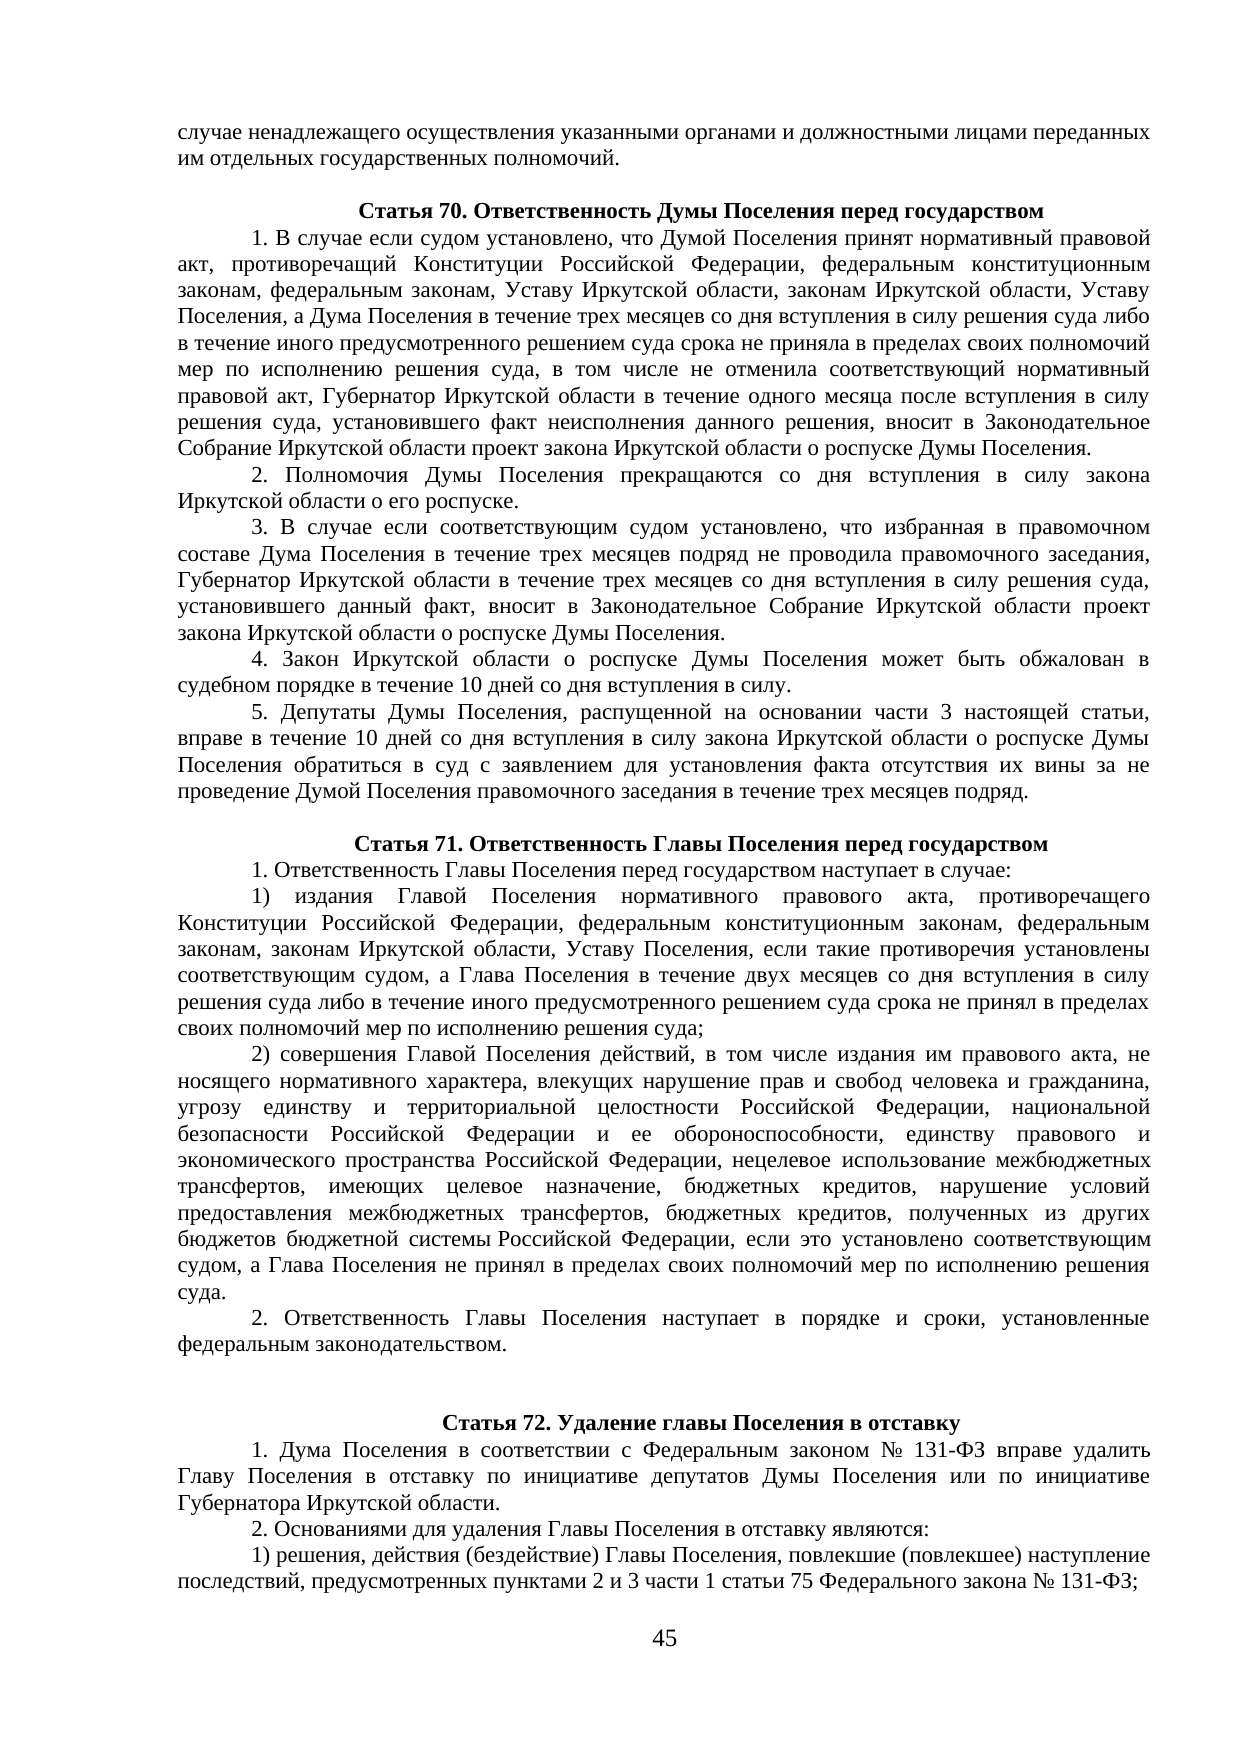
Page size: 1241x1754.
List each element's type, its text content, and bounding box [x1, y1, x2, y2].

text Статья 70. Ответственность Думы Поселения перед государством [177, 197, 1152, 223]
text 1) издания Главой Поселения нормативного правового акта, противоречащего Конституции Российской Федерации, федеральным конституционным законам, федеральным законам, законам Иркутской области, Уставу Поселения, если такие противоречия установлены соответствующим судом, а Глава Поселения в течение двух месяцев со дня вступления в силу решения суда либо в течение иного предусмотренного решением суда срока не принял в пределах своих полномочий мер по исполнению решения суда; [177, 882, 1152, 1041]
text 3. В случае если соответствующим судом установлено, что избранная в правомочном составе Дума Поселения в течение трех месяцев подряд не проводила правомочного заседания, Губернатор Иркутской области в течение трех месяцев со дня вступления в силу решения суда, установившего данный факт, вносит в Законодательное Собрание Иркутской области проект закона Иркутской области о роспуске Думы Поселения. [177, 513, 1152, 645]
text 5. Депутаты Думы Поселения, распущенной на основании части 3 настоящей статьи, вправе в течение 10 дней со дня вступления в силу закона Иркутской области о роспуске Думы Поселения обратиться в суд с заявлением для установления факта отсутствия их вины за не проведение Думой Поселения правомочного заседания в течение трех месяцев подряд. [177, 698, 1152, 803]
text 1) решения, действия (бездействие) Главы Поселения, повлекшие (повлекшее) наступление последствий, предусмотренных пунктами 2 и 3 части 1 статьи 75 Федерального закона № 131-ФЗ; [177, 1541, 1152, 1594]
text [177, 118, 1152, 171]
text Статья 71. Ответственность Главы Поселения перед государством [177, 830, 1152, 856]
text 4. Закон Иркутской области о роспуске Думы Поселения может быть обжалован в судебном порядке в течение 10 дней со дня вступления в силу. [177, 645, 1152, 698]
text 2. Полномочия Думы Поселения прекращаются со дня вступления в силу закона Иркутской области о его роспуске. [177, 461, 1152, 513]
text 2. Ответственность Главы Поселения наступает в порядке и сроки, установленные федеральным законодательством. [177, 1304, 1152, 1357]
text 2) совершения Главой Поселения действий, в том числе издания им правового акта, не носящего нормативного характера, влекущих нарушение прав и свобод человека и гражданина, угрозу единству и территориальной целостности Российской Федерации, национальной безопасности Российской Федерации и ее обороноспособности, единству правового и экономического пространства Российской Федерации, нецелевое использование межбюджетных трансфертов, имеющих целевое назначение, бюджетных кредитов, нарушение условий предоставления межбюджетных трансфертов, бюджетных кредитов, полученных из других бюджетов бюджетной системы Российской Федерации, если это установлено соответствующим судом, а Глава Поселения не принял в пределах своих полномочий мер по исполнению решения суда. [177, 1041, 1152, 1304]
text Статья 72. Удаление главы Поселения в отставку [177, 1409, 1152, 1436]
text 1. Ответственность Главы Поселения перед государством наступает в случае: [177, 856, 1152, 882]
text 2. Основаниями для удаления Главы Поселения в отставку являются: [177, 1515, 1152, 1541]
text 1. Дума Поселения в соответствии с Федеральным законом № 131-ФЗ вправе удалить Главу Поселения в отставку по инициативе депутатов Думы Поселения или по инициативе Губернатора Иркутской области. [177, 1436, 1152, 1515]
text 1. В случае если судом установлено, что Думой Поселения принят нормативный правовой акт, противоречащий Конституции Российской Федерации, федеральным конституционным законам, федеральным законам, Уставу Иркутской области, законам Иркутской области, Уставу Поселения, а Дума Поселения в течение трех месяцев со дня вступления в силу решения суда либо в течение иного предусмотренного решением суда срока не приняла в пределах своих полномочий мер по исполнению решения суда, в том числе не отменила соответствующий нормативный правовой акт, Губернатор Иркутской области в течение одного месяца после вступления в силу решения суда, установившего факт неисполнения данного решения, вносит в Законодательное Собрание Иркутской области проект закона Иркутской области о роспуске Думы Поселения. [177, 223, 1152, 461]
